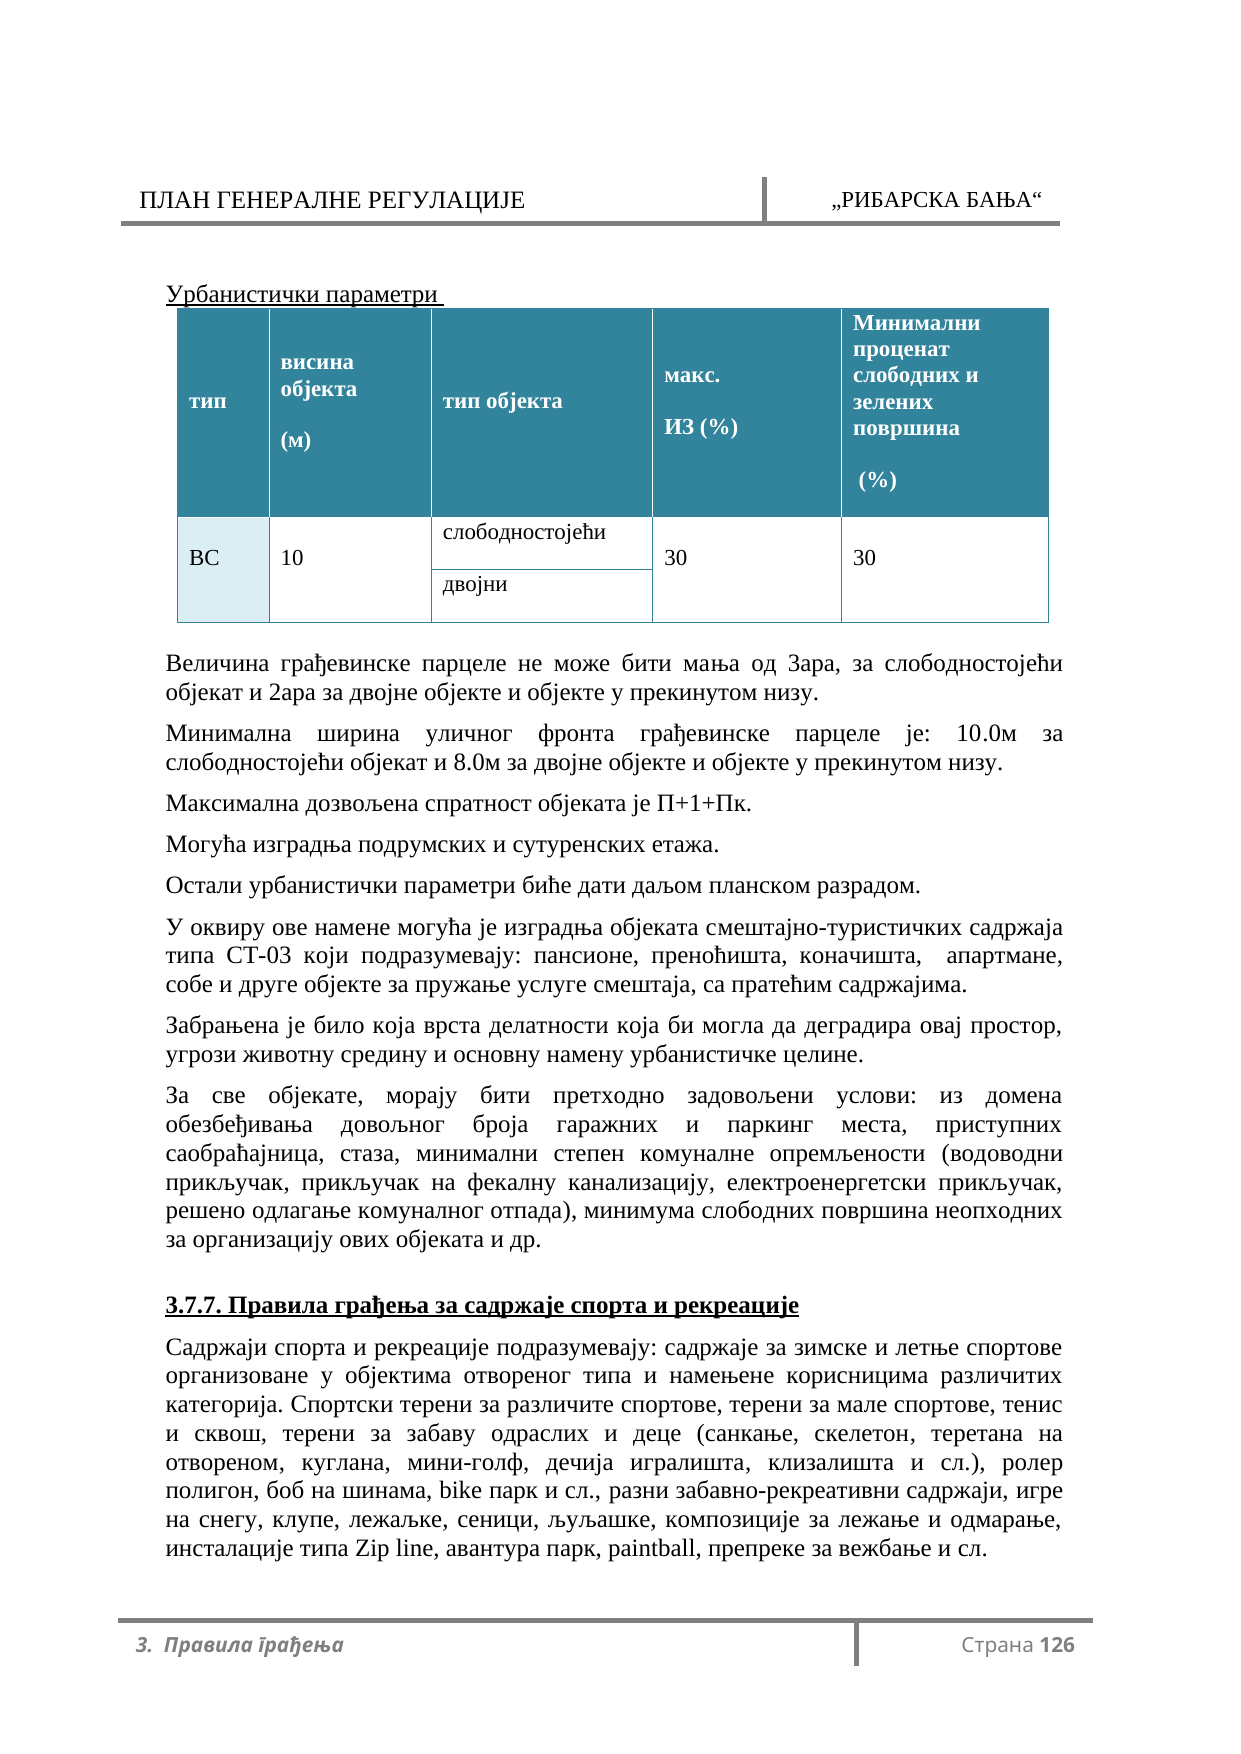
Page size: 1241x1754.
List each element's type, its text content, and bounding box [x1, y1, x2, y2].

table_header тип [178, 309, 269, 517]
table_cell 30 [842, 518, 1048, 622]
text Забрањена је било која врста делатности која би могла да деградира овај простор, угрози животну средину и основну намену урбанистичке целине. [165, 1010, 1063, 1068]
table_cell ВС [178, 518, 269, 622]
subtitle 3.7.7. Правила грађења за садржаје спорта и рекреације [165, 1290, 1063, 1319]
text Садржаји спорта и рекреације подразумевају: садржаје за зимске и летње спортове организоване у објектима отвореног типа и намењене корисницима различитих категорија. Спортски терени за различите спортове, терени за мале спортове, тенис и сквош, терени за забаву одраслих и деце (санкање, скелетон, теретана на отвореном, куглана, мини-голф, дечија игралишта, клизалишта и сл.), ролер полигон, боб на шинама, bike парк и сл., разни забавно-рекреативни садржаји, игре на снегу, клупе, лежаљке, сеници, љуљашке, композиције за лежање и одмарање, инсталације типа Zip line, авантура парк, paintball, препреке за вежбање и сл. [165, 1332, 1063, 1562]
text У оквиру ове намене могућа је изградња објеката смештајно-туристичких садржаја типа СТ-03 који подразумевају: пансионе, преноћишта, коначишта, апартмане, собе и другe објектe за пружање услуге смештаја, са пратећим садржајима. [165, 912, 1063, 998]
text Величина грађевинске парцеле не може бити мања од 3ара, за слободностојећи објекат и 2ара за двојне објекте и објекте у прекинутом низу. [165, 648, 1063, 705]
text За све објекате, морају бити претходно задовољени услови: из домена обезбеђивања довољног броја гаражних и паркинг места, приступних саобраћајница, стаза, минимални степен комуналне опремљености (водоводни прикључак, прикључак на фекалну канализацију, електроенергетски прикључак, решено одлагање комуналног отпада), минимума слободних површина неопходних за организацију ових објеката и др. [165, 1080, 1063, 1253]
table_cell 10 [270, 518, 431, 622]
text Могућа изградња подрумских и сутуренских етажа. [165, 829, 1063, 858]
text Максимална дозвољена спратност објеката је П+1+Пк. [165, 788, 1063, 817]
text Урбанистички параметри [165, 279, 1063, 308]
table_header макс. ИЗ (%) [653, 309, 841, 517]
text Остали урбанистички параметри биће дати даљом планском разрадом. [165, 870, 1063, 899]
table_header висина објекта (м) [270, 309, 431, 517]
table_cell 30 [653, 518, 841, 622]
table_cell слободностојећи [432, 518, 652, 569]
text Минимална ширина уличног фронта грађевинске парцеле је: 10.0м за слободностојећи објекат и 8.0м за двојне објекте и објекте у прекинутом низу. [165, 718, 1063, 775]
table_cell двојни [432, 570, 652, 622]
table_header тип објекта [432, 309, 652, 517]
table_header Минимални проценат слободних и зелених површина (%) [842, 309, 1048, 517]
